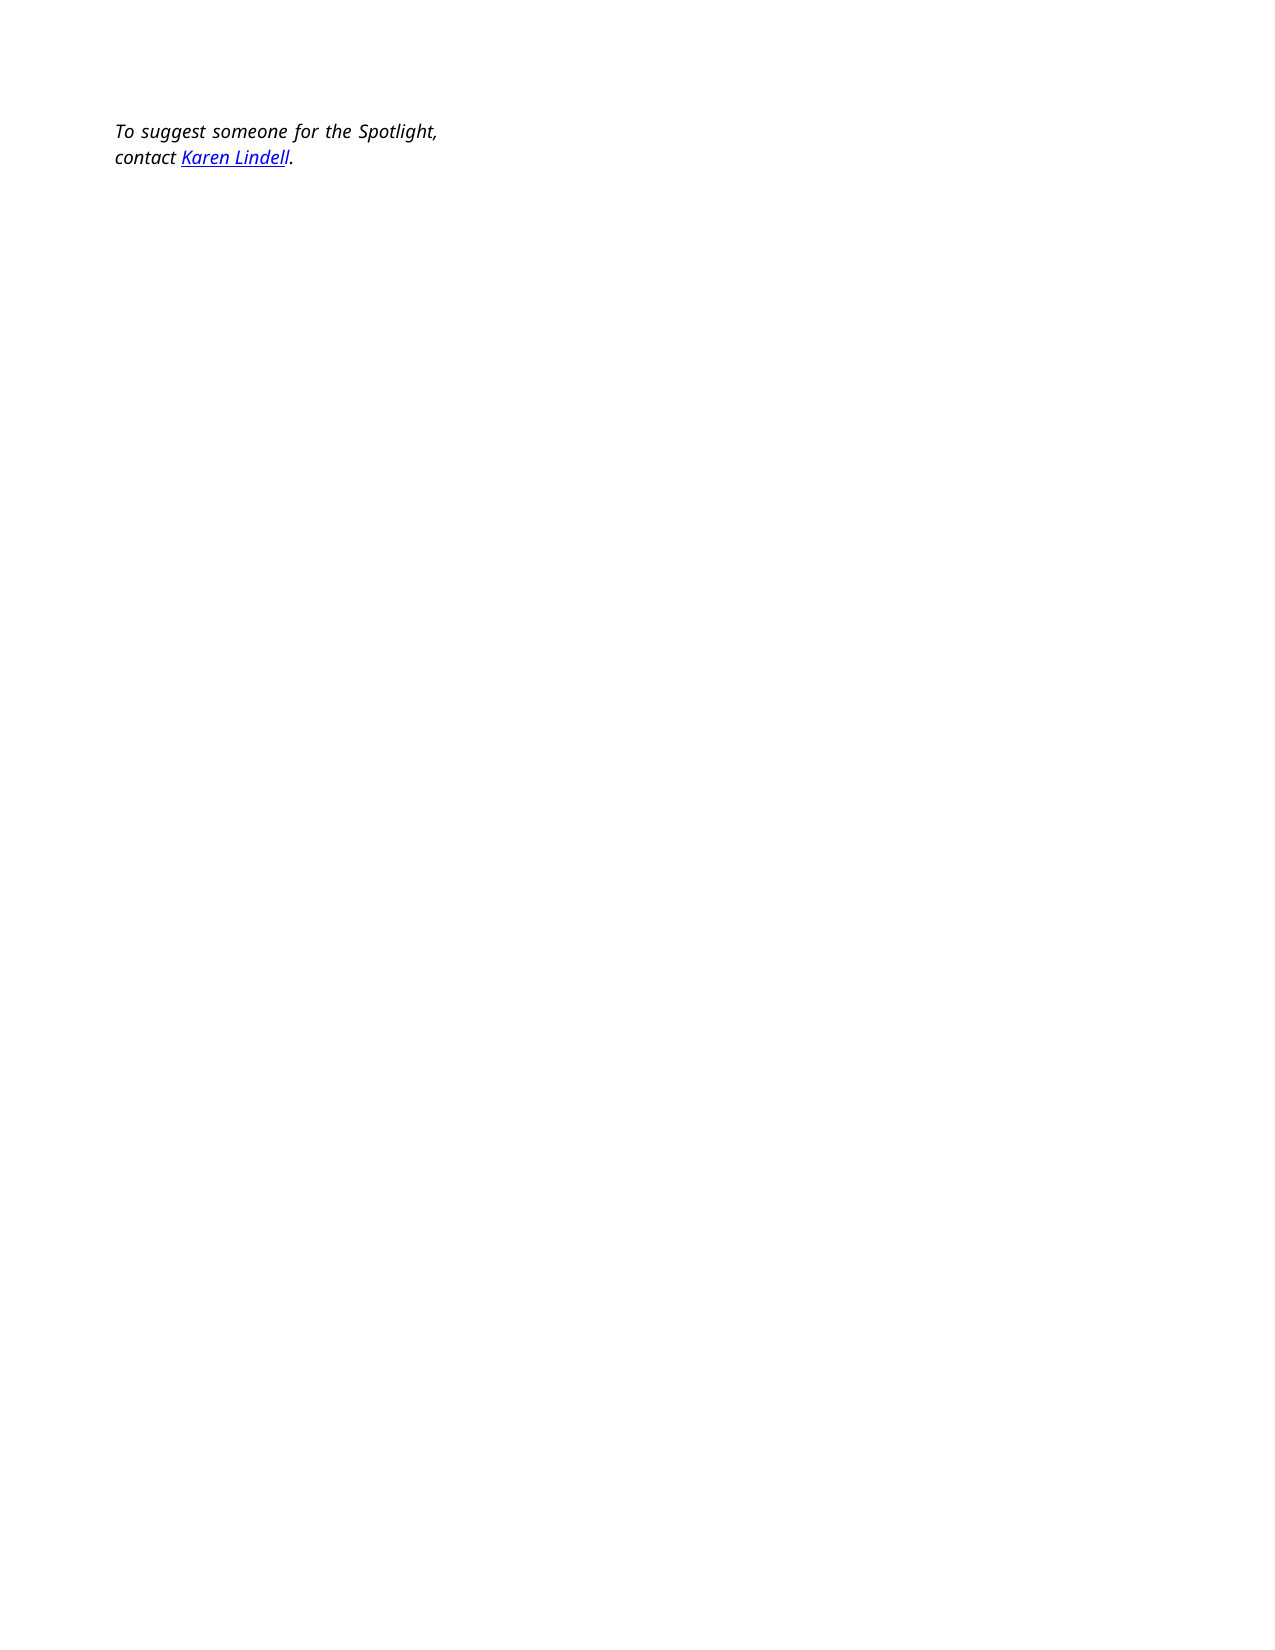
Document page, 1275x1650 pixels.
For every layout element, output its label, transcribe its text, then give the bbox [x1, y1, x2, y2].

text To suggest someone for the Spotlight, contact Karen Lindell. [114, 119, 441, 170]
